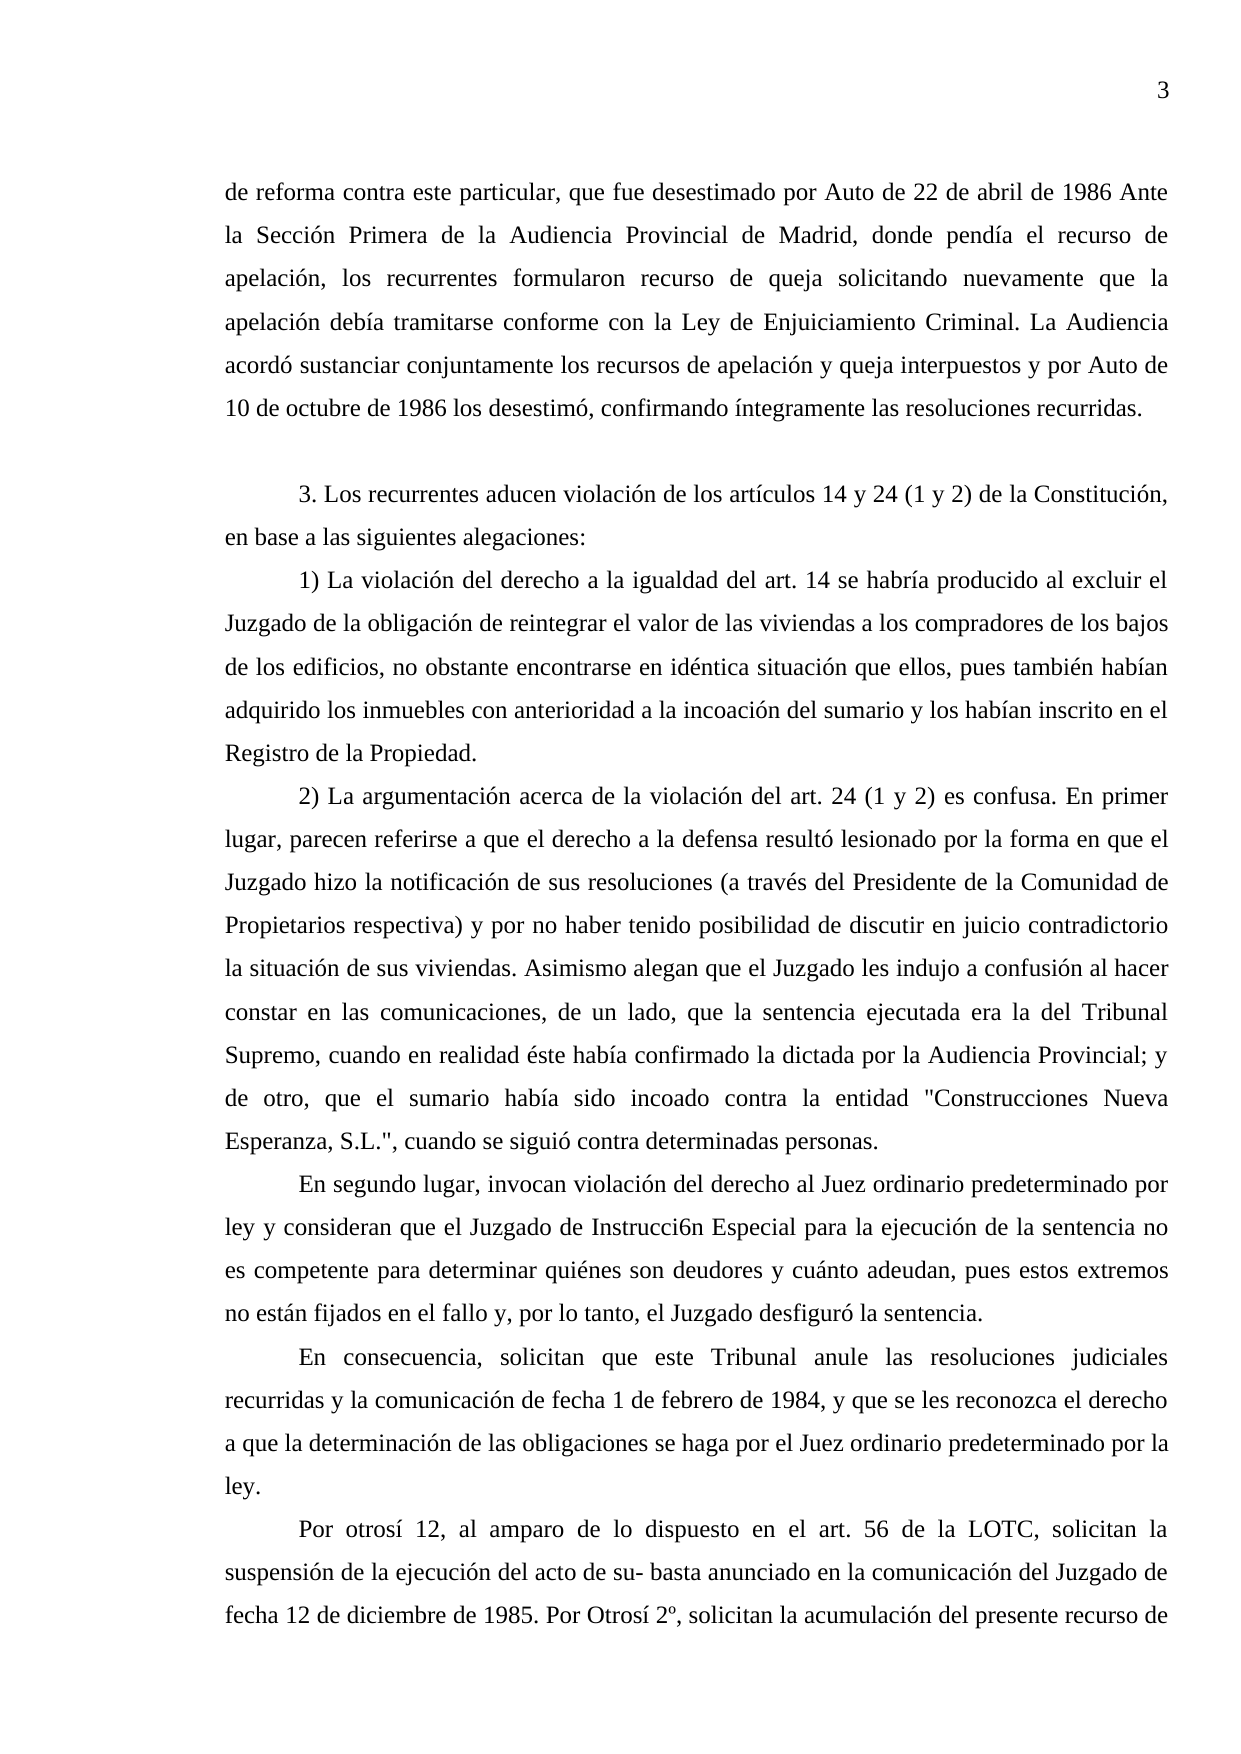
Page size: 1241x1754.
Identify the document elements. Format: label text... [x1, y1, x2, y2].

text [224, 177, 1169, 422]
text En segundo lugar, invocan violación del derecho al Juez ordinario predeterminado por ley y consideran que el Juzgado de Instrucci6n Especial para la ejecución de la sentencia no es competente para determinar quiénes son deudores y cuánto adeudan, pues estos extremos no están fijados en el fallo y, por lo tanto, el Juzgado desfiguró la sentencia. [224, 1169, 1169, 1327]
text En consecuencia, solicitan que este Tribunal anule las resoluciones judiciales recurridas y la comunicación de fecha 1 de febrero de 1984, y que se les reconozca el derecho a que la determinación de las obligaciones se haga por el Juez ordinario predeterminado por la ley. [224, 1342, 1169, 1500]
text 3. Los recurrentes aducen violación de los artículos 14 y 24 (1 y 2) de la Constitución, en base a las siguientes alegaciones: [224, 479, 1169, 551]
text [224, 1514, 1169, 1629]
text 2) La argumentación acerca de la violación del art. 24 (1 y 2) es confusa. En primer lugar, parecen referirse a que el derecho a la defensa resultó lesionado por la forma en que el Juzgado hizo la notificación de sus resoluciones (a través del Presidente de la Comunidad de Propietarios respectiva) y por no haber tenido posibilidad de discutir en juicio contradictorio la situación de sus viviendas. Asimismo alegan que el Juzgado les indujo a confusión al hacer constar en las comunicaciones, de un lado, que la sentencia ejecutada era la del Tribunal Supremo, cuando en realidad éste había confirmado la dictada por la Audiencia Provincial; y de otro, que el sumario había sido incoado contra la entidad "Construcciones Nueva Esperanza, S.L.", cuando se siguió contra determinadas personas. [224, 781, 1169, 1155]
text 1) La violación del derecho a la igualdad del art. 14 se habría producido al excluir el Juzgado de la obligación de reintegrar el valor de las viviendas a los compradores de los bajos de los edificios, no obstante encontrarse en idéntica situación que ellos, pues también habían adquirido los inmuebles con anterioridad a la incoación del sumario y los habían inscrito en el Registro de la Propiedad. [224, 565, 1169, 767]
